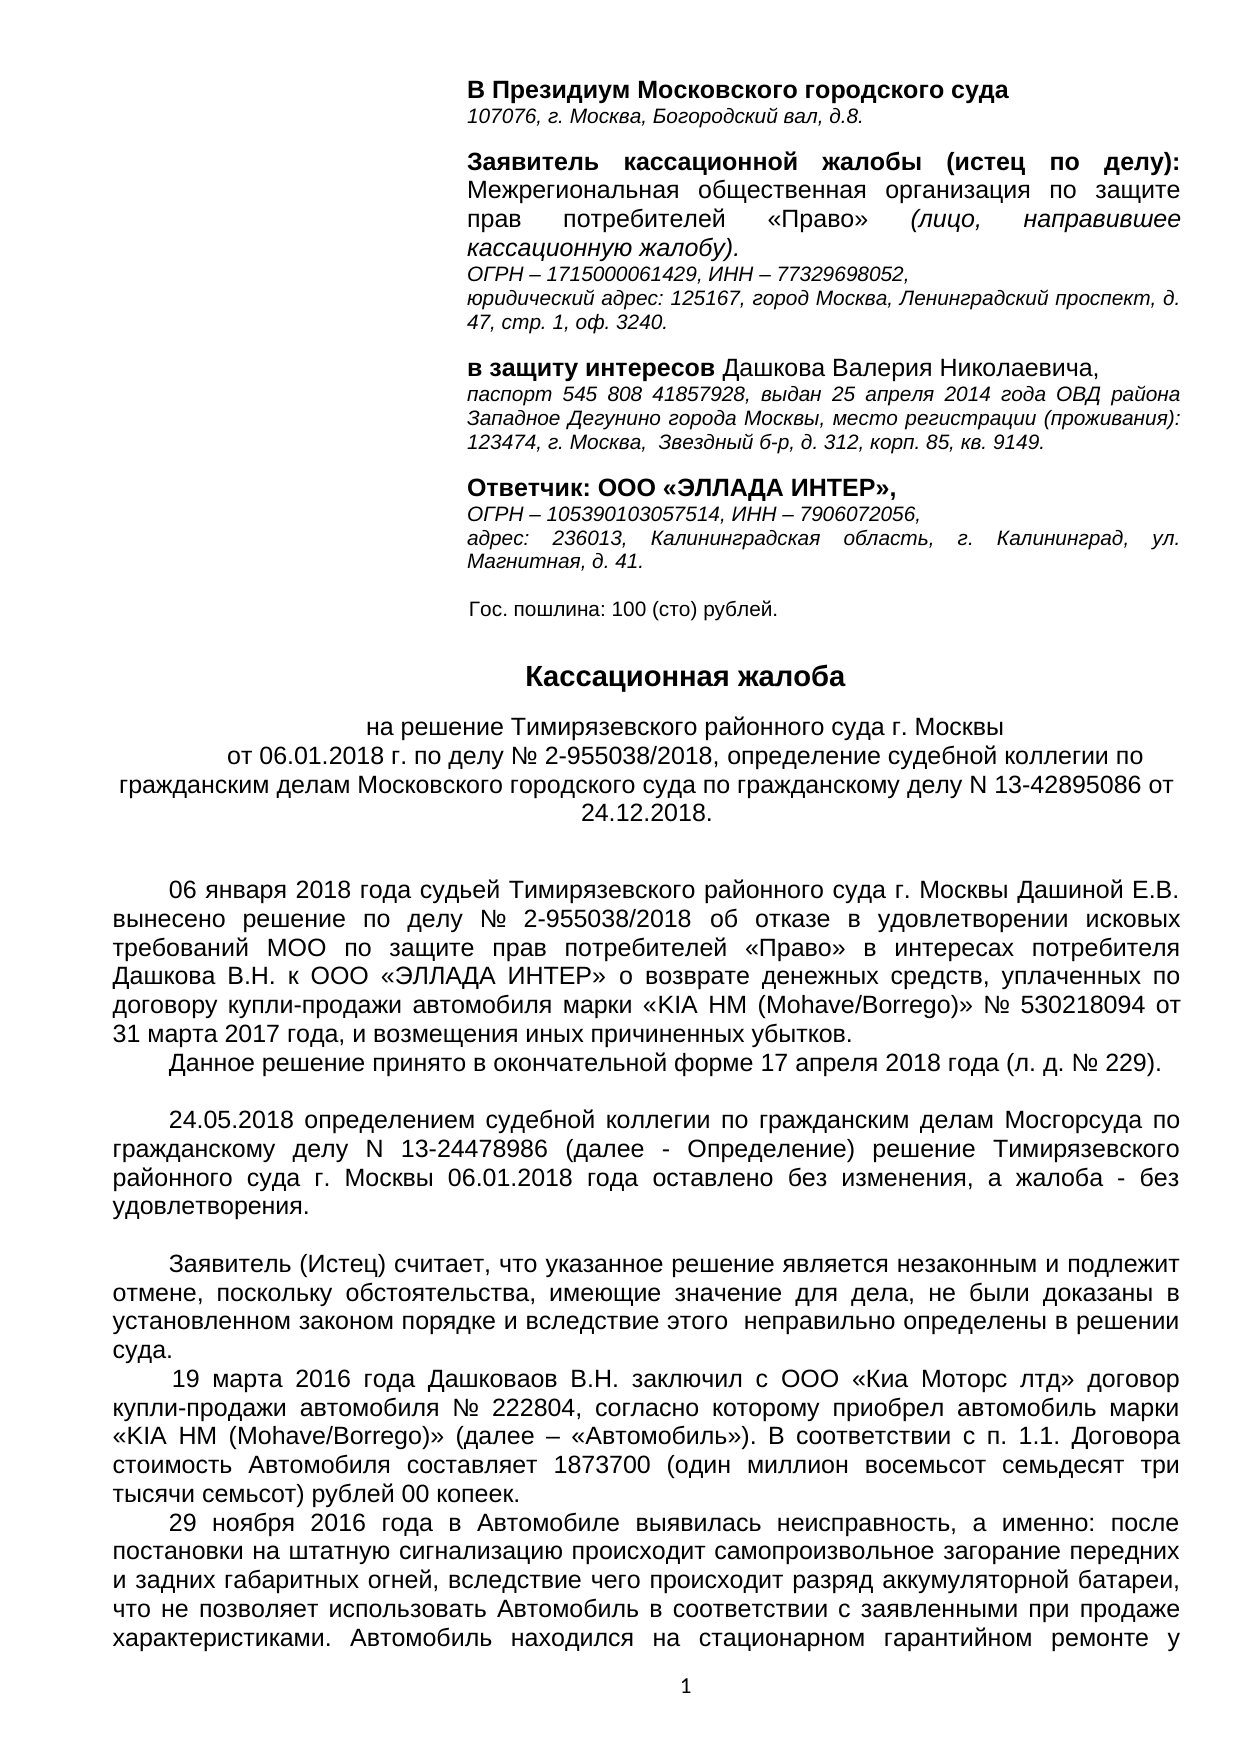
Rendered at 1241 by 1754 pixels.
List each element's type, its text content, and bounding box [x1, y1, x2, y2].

text В Президиум Московского городского суда [467, 75, 1181, 104]
text на решение Тимирязевского районного суда г. Москвы [112, 712, 1181, 741]
text ОГРН – 1715000061429, ИНН – 77329698052, [467, 262, 1181, 286]
text от 06.01.2018 г. по делу № 2-955038/2018, определение судебной коллегии по гражданским делам Московского городского суда по гражданскому делу N 13-42895086 от 24.12.2018. [112, 741, 1181, 827]
text 06 января 2018 года судьей Тимирязевского районного суда г. Москвы Дашиной Е.В. вынесено решение по делу № 2-955038/2018 об отказе в удовлетворении исковых требований МОО по защите прав потребителей «Право» в интересах потребителя Дашкова В.Н. к ООО «ЭЛЛАДА ИНТЕР» о возврате денежных средств, уплаченных по договору купли-продажи автомобиля марки «KIA HM (Mohave/Borrego)» № 530218094 от 31 марта 2017 года, и возмещения иных причиненных убытков. [112, 875, 1181, 1048]
text адрес: 236013, Калининградская область, г. Калининград, ул. Магнитная, д. 41. [467, 525, 1181, 573]
text 19 марта 2016 года Дашковаов В.Н. заключил с ООО «Киа Моторс лтд» договор купли-продажи автомобиля № 222804, согласно которому приобрел автомобиль марки «KIA HM (Mohave/Borrego)» (далее – «Автомобиль»). В соответствии с п. 1.1. Договора стоимость Автомобиля составляет 1873700 (один миллион восемьсот семьдесят три тысячи семьсот) рублей 00 копеек. [112, 1364, 1181, 1508]
text Заявитель кассационной жалобы (истец по делу): Межрегиональная общественная организация по защите прав потребителей «Право» (лицо, направившее кассационную жалобу). [467, 147, 1181, 262]
text юридический адрес: 125167, город Москва, Ленинградский проспект, д. 47, стр. 1, оф. 3240. [467, 286, 1181, 334]
text паспорт 545 808 41857928, выдан 25 апреля 2014 года ОВД района Западное Дегунино города Москвы, место регистрации (проживания): 123474, г. Москва, Звездный б-р, д. 312, корп. 85, кв. 9149. [467, 382, 1181, 453]
text 107076, г. Москва, Богородский вал, д.8. [467, 104, 1181, 128]
text 24.05.2018 определением судебной коллегии по гражданским делам Мосгорсуда по гражданскому делу N 13-24478986 (далее - Определение) решение Тимирязевского районного суда г. Москвы 06.01.2018 года оставлено без изменения, а жалоба - без удовлетворения. [112, 1105, 1181, 1220]
text Заявитель (Истец) считает, что указанное решение является незаконным и подлежит отмене, поскольку обстоятельства, имеющие значение для дела, не были доказаны в установленном законом порядке и вследствие этого неправильно определены в решении суда. [112, 1249, 1181, 1364]
text в защиту интересов Дашкова Валерия Николаевича, [467, 353, 1181, 382]
text Ответчик: ООО «ЭЛЛАДА ИНТЕР», [467, 473, 1181, 501]
text Данное решение принято в окончательной форме 17 апреля 2018 года (л. д. № 229). [112, 1048, 1181, 1076]
text Гос. пошлина: 100 (сто) рублей. [112, 597, 1181, 621]
text Кассационная жалоба [112, 659, 1181, 693]
text ОГРН – 105390103057514, ИНН – 7906072056, [467, 501, 1181, 525]
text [112, 1508, 1181, 1651]
